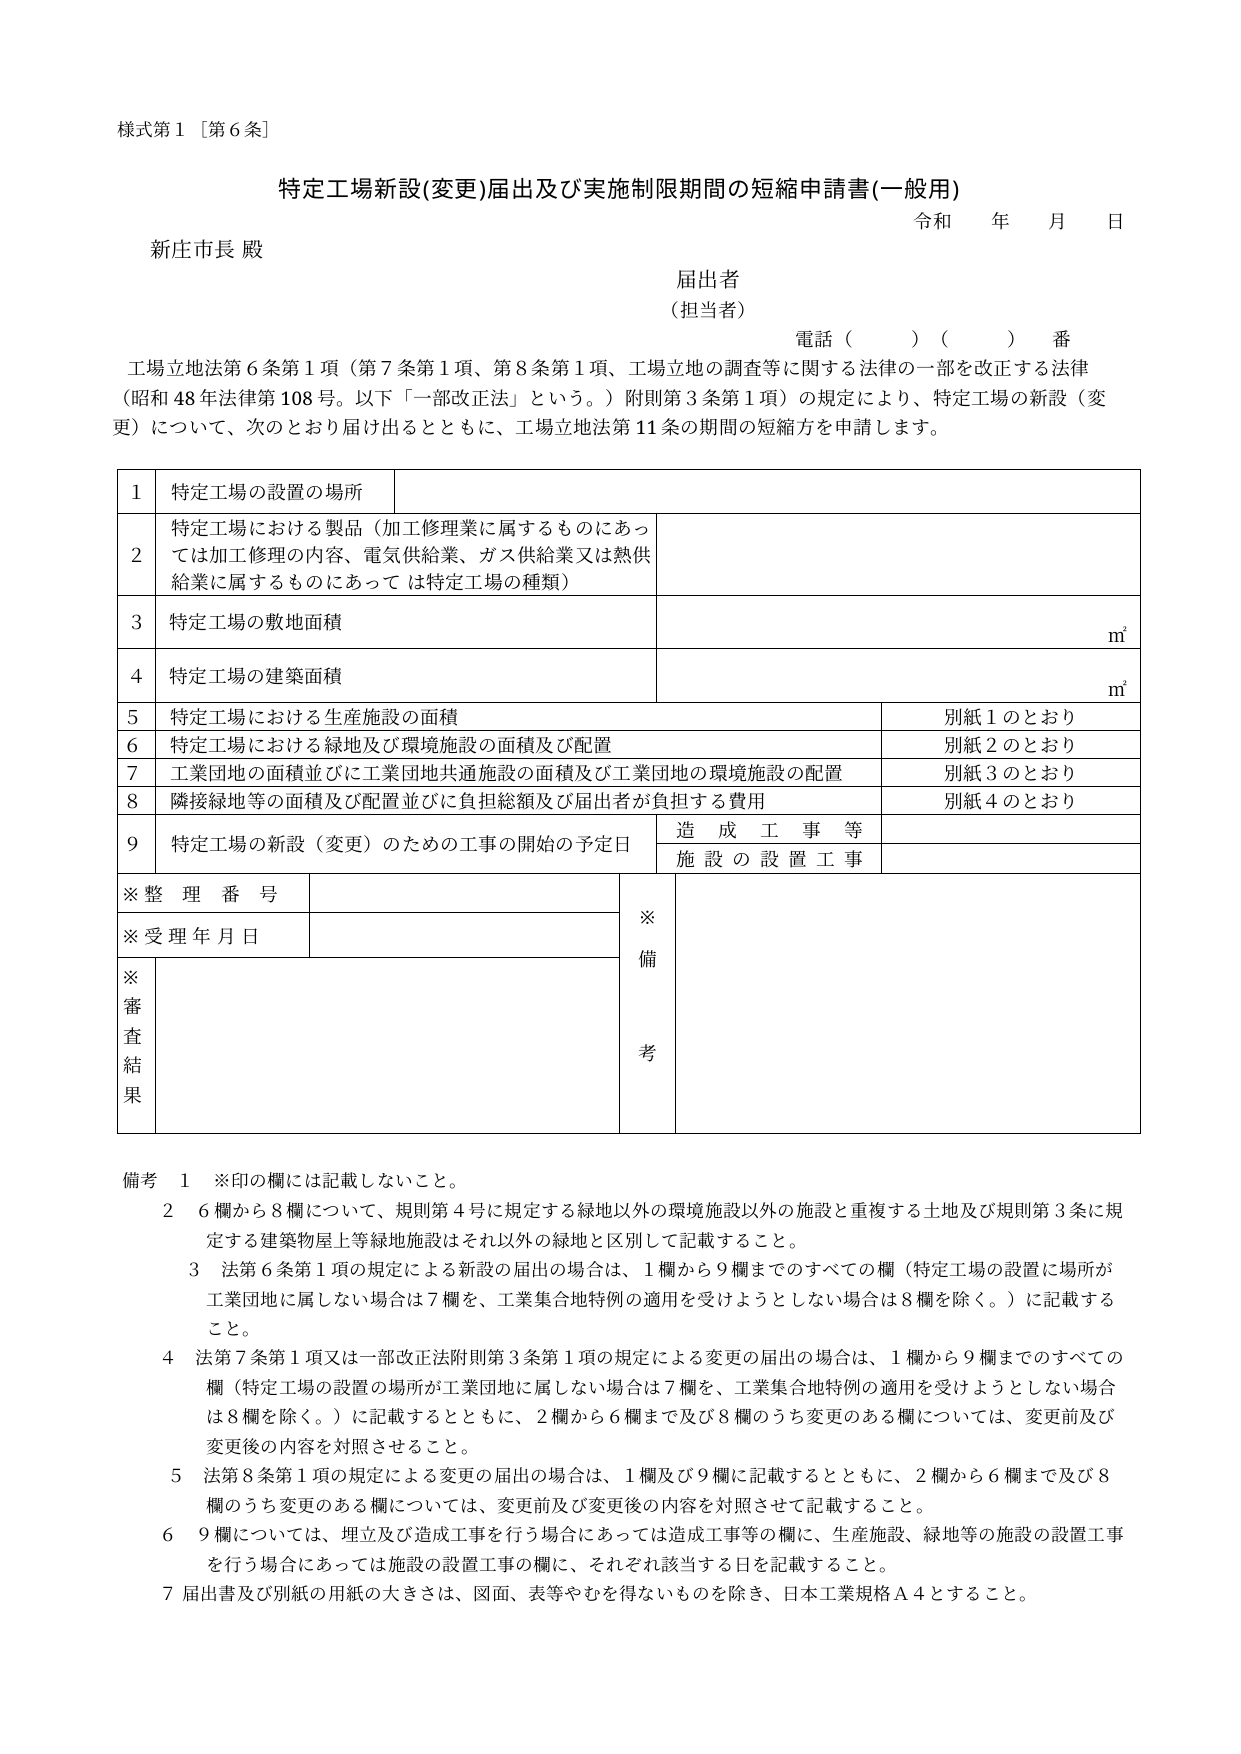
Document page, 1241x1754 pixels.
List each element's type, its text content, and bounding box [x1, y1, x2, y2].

table_cell ７ [118, 759, 155, 786]
text 工場立地法第６条第１項（第７条第１項、第８条第１項、工場立地の調査等に関する法律の一部を改正する法律（昭和48年法律第108号。以下「一部改正法」という。）附則第３条第１項）の規定により、特定工場の新設（変更）について、次のとおり届け出るとともに、工場立地法第11条の期間の短縮方を申請します｡ [112, 351, 1125, 440]
table_cell 工業団地の面積並びに工業団地共通施設の面積及び工業団地の環境施設の配置 [156, 759, 881, 786]
table_cell [310, 913, 619, 957]
text 電話（ ）（ ） 番 [112, 323, 1102, 351]
text ３ 法第６条第１項の規定による新設の届出の場合は、１欄から９欄までのすべての欄（特定工場の設置に場所が工業団地に属しない場合は７欄を、工業集合地特例の適用を受けようとしない場合は８欄を除く。）に記載すること。 [112, 1252, 1125, 1341]
table_cell ※ 審 査 結 果 [118, 958, 155, 1133]
text （担当者） [112, 294, 1102, 323]
table_cell ㎡ [657, 649, 1140, 702]
text ６ ９欄については、埋立及び造成工事を行う場合にあっては造成工事等の欄に、生産施設、緑地等の施設の設置工事を行う場合にあっては施設の設置工事の欄に、それぞれ該当する日を記載すること。 [112, 1517, 1125, 1576]
table_cell 特定工場における生産施設の面積 [156, 703, 881, 729]
table_cell 特定工場の敷地面積 [156, 596, 656, 648]
table_cell 別紙２のとおり [882, 731, 1140, 758]
table_cell [657, 514, 1140, 594]
table_cell [156, 958, 619, 1133]
table_cell ※ 受 理 年 月 日 [118, 913, 309, 957]
table_cell 施設の設置工事 [657, 844, 881, 873]
table_cell 別紙３のとおり [882, 759, 1140, 786]
table_cell 特定工場の新設（変更）のための工事の開始の予定日 [156, 815, 656, 873]
text 特定工場新設(変更)届出及び実施制限期間の短縮申請書(一般用) [112, 171, 1125, 204]
table_cell [676, 874, 1140, 1133]
table_cell ２ [118, 514, 155, 594]
text ２ ６欄から８欄について、規則第４号に規定する緑地以外の環境施設以外の施設と重複する土地及び規則第３条に規定する建築物屋上等緑地施設はそれ以外の緑地と区別して記載すること。 [112, 1193, 1125, 1252]
table_cell [882, 844, 1140, 873]
table_cell ※ 整 理 番 号 [118, 874, 309, 912]
table_header 特定工場の設置の場所 [156, 470, 394, 512]
table_cell ６ [118, 731, 155, 758]
text 届出者 [112, 264, 1102, 294]
text 様式第１［第６条］ [112, 112, 1125, 142]
table_header １ [118, 470, 155, 512]
table_cell 特定工場における緑地及び環境施設の面積及び配置 [156, 731, 881, 758]
table_cell [882, 815, 1140, 843]
table_cell ４ [118, 649, 155, 702]
text 備考 １ ※印の欄には記載しないこと。 [112, 1164, 1125, 1193]
table_cell [310, 874, 619, 912]
table_cell ５ [118, 703, 155, 729]
table_cell 隣接緑地等の面積及び配置並びに負担総額及び届出者が負担する費用 [156, 787, 881, 814]
text 令和 年 月 日 [390, 204, 1125, 234]
table_cell 別紙１のとおり [882, 703, 1140, 729]
table_cell ３ [118, 596, 155, 648]
table_cell 別紙４のとおり [882, 787, 1140, 814]
text ４ 法第７条第１項又は一部改正法附則第３条第１項の規定による変更の届出の場合は、１欄から９欄までのすべての欄（特定工場の設置の場所が工業団地に属しない場合は７欄を、工業集合地特例の適用を受けようとしない場合は８欄を除く。）に記載するとともに、２欄から６欄まで及び８欄のうち変更のある欄については、変更前及び変更後の内容を対照させること。 [112, 1341, 1125, 1458]
table_cell 特定工場における製品（加工修理業に属するものにあっては加工修理の内容、電気供給業、ガス供給業又は熱供給業に属するものにあって は特定工場の種類） [156, 514, 656, 594]
table_cell 特定工場の建築面積 [156, 649, 656, 702]
table_cell ９ [118, 815, 155, 873]
text ７ 届出書及び別紙の用紙の大きさは、図面、表等やむを得ないものを除き、日本工業規格Ａ４とすること。 [112, 1576, 1125, 1606]
table_cell ８ [118, 787, 155, 814]
table_cell ※ 備 考 [620, 874, 675, 1133]
table_cell ㎡ [657, 596, 1140, 648]
text ５ 法第８条第１項の規定による変更の届出の場合は、１欄及び９欄に記載するとともに、２欄から６欄まで及び８欄のうち変更のある欄については、変更前及び変更後の内容を対照させて記載すること。 [112, 1458, 1125, 1517]
text 新庄市長 殿 [112, 234, 1102, 264]
table_cell 造成工事等 [657, 815, 881, 843]
table_header [395, 470, 1140, 512]
